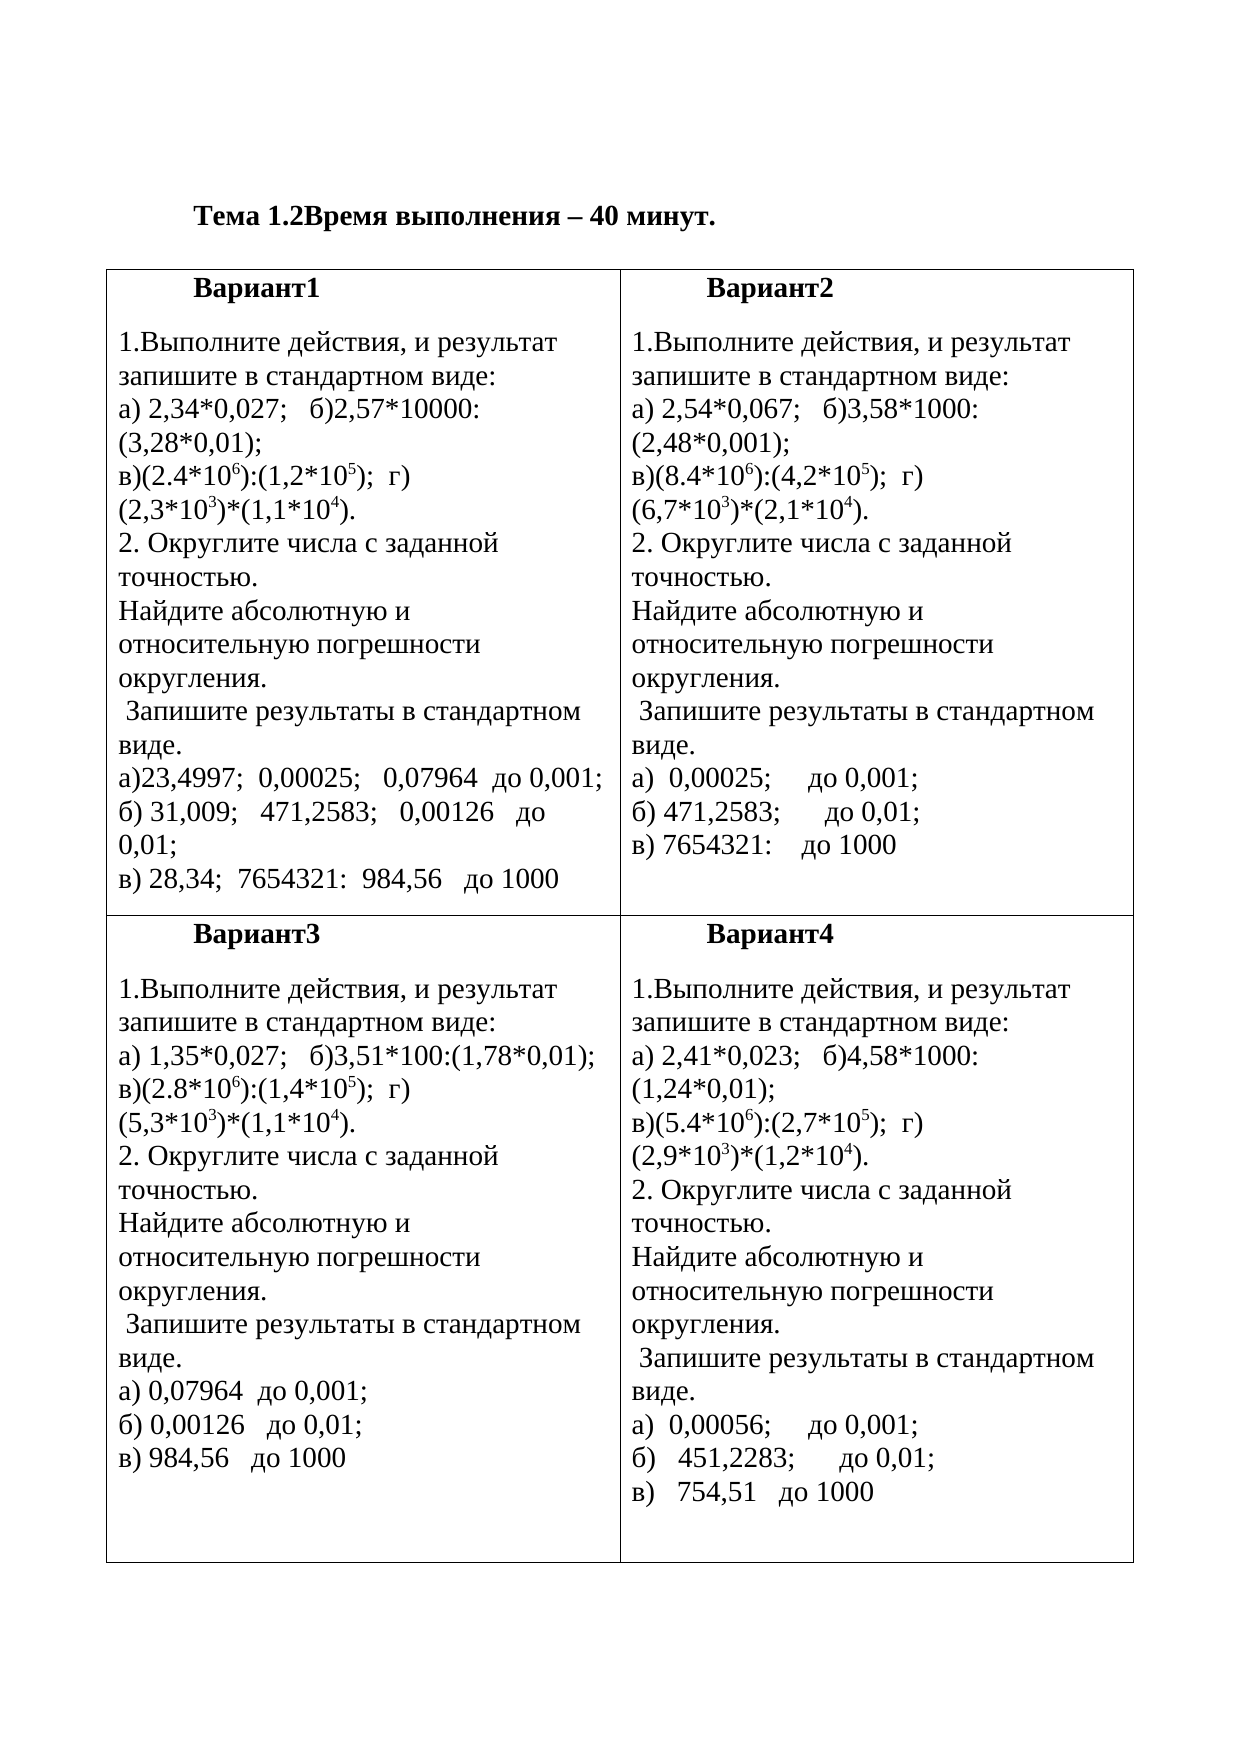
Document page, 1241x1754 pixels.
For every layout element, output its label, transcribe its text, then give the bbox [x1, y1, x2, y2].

table_header Вариант1 1.Выполните действия, и результат запишите в стандартном виде: а) 2,34*0,027; б)2,57*10000:(3,28*0,01); в)(2.4*106):(1,2*105); г)(2,3*103)*(1,1*104). 2. Округлите числа с заданной точностью. Найдите абсолютную и относительную погрешности округления. Запишите результаты в стандартном виде. а)23,4997; 0,00025; 0,07964 до 0,001; б) 31,009; 471,2583; 0,00126 до 0,01; в) 28,34; 7654321: 984,56 до 1000 [107, 270, 620, 915]
table_header Вариант2 1.Выполните действия, и результат запишите в стандартном виде: а) 2,54*0,067; б)3,58*1000:(2,48*0,001); в)(8.4*106):(4,2*105); г)(6,7*103)*(2,1*104). 2. Округлите числа с заданной точностью. Найдите абсолютную и относительную погрешности округления. Запишите результаты в стандартном виде. а) 0,00025; до 0,001; б) 471,2583; до 0,01; в) 7654321: до 1000 [621, 270, 1133, 915]
table_cell Вариант4 1.Выполните действия, и результат запишите в стандартном виде: а) 2,41*0,023; б)4,58*1000:(1,24*0,01); в)(5.4*106):(2,7*105); г)(2,9*103)*(1,2*104). 2. Округлите числа с заданной точностью. Найдите абсолютную и относительную погрешности округления. Запишите результаты в стандартном виде. а) 0,00056; до 0,001; б) 451,2283; до 0,01; в) 754,51 до 1000 [621, 916, 1133, 1562]
text Тема 1.2Время выполнения – 40 минут. [118, 198, 1122, 231]
table_cell Вариант3 1.Выполните действия, и результат запишите в стандартном виде: а) 1,35*0,027; б)3,51*100:(1,78*0,01); в)(2.8*106):(1,4*105); г)(5,3*103)*(1,1*104). 2. Округлите числа с заданной точностью. Найдите абсолютную и относительную погрешности округления. Запишите результаты в стандартном виде. а) 0,07964 до 0,001; б) 0,00126 до 0,01; в) 984,56 до 1000 [107, 916, 620, 1562]
